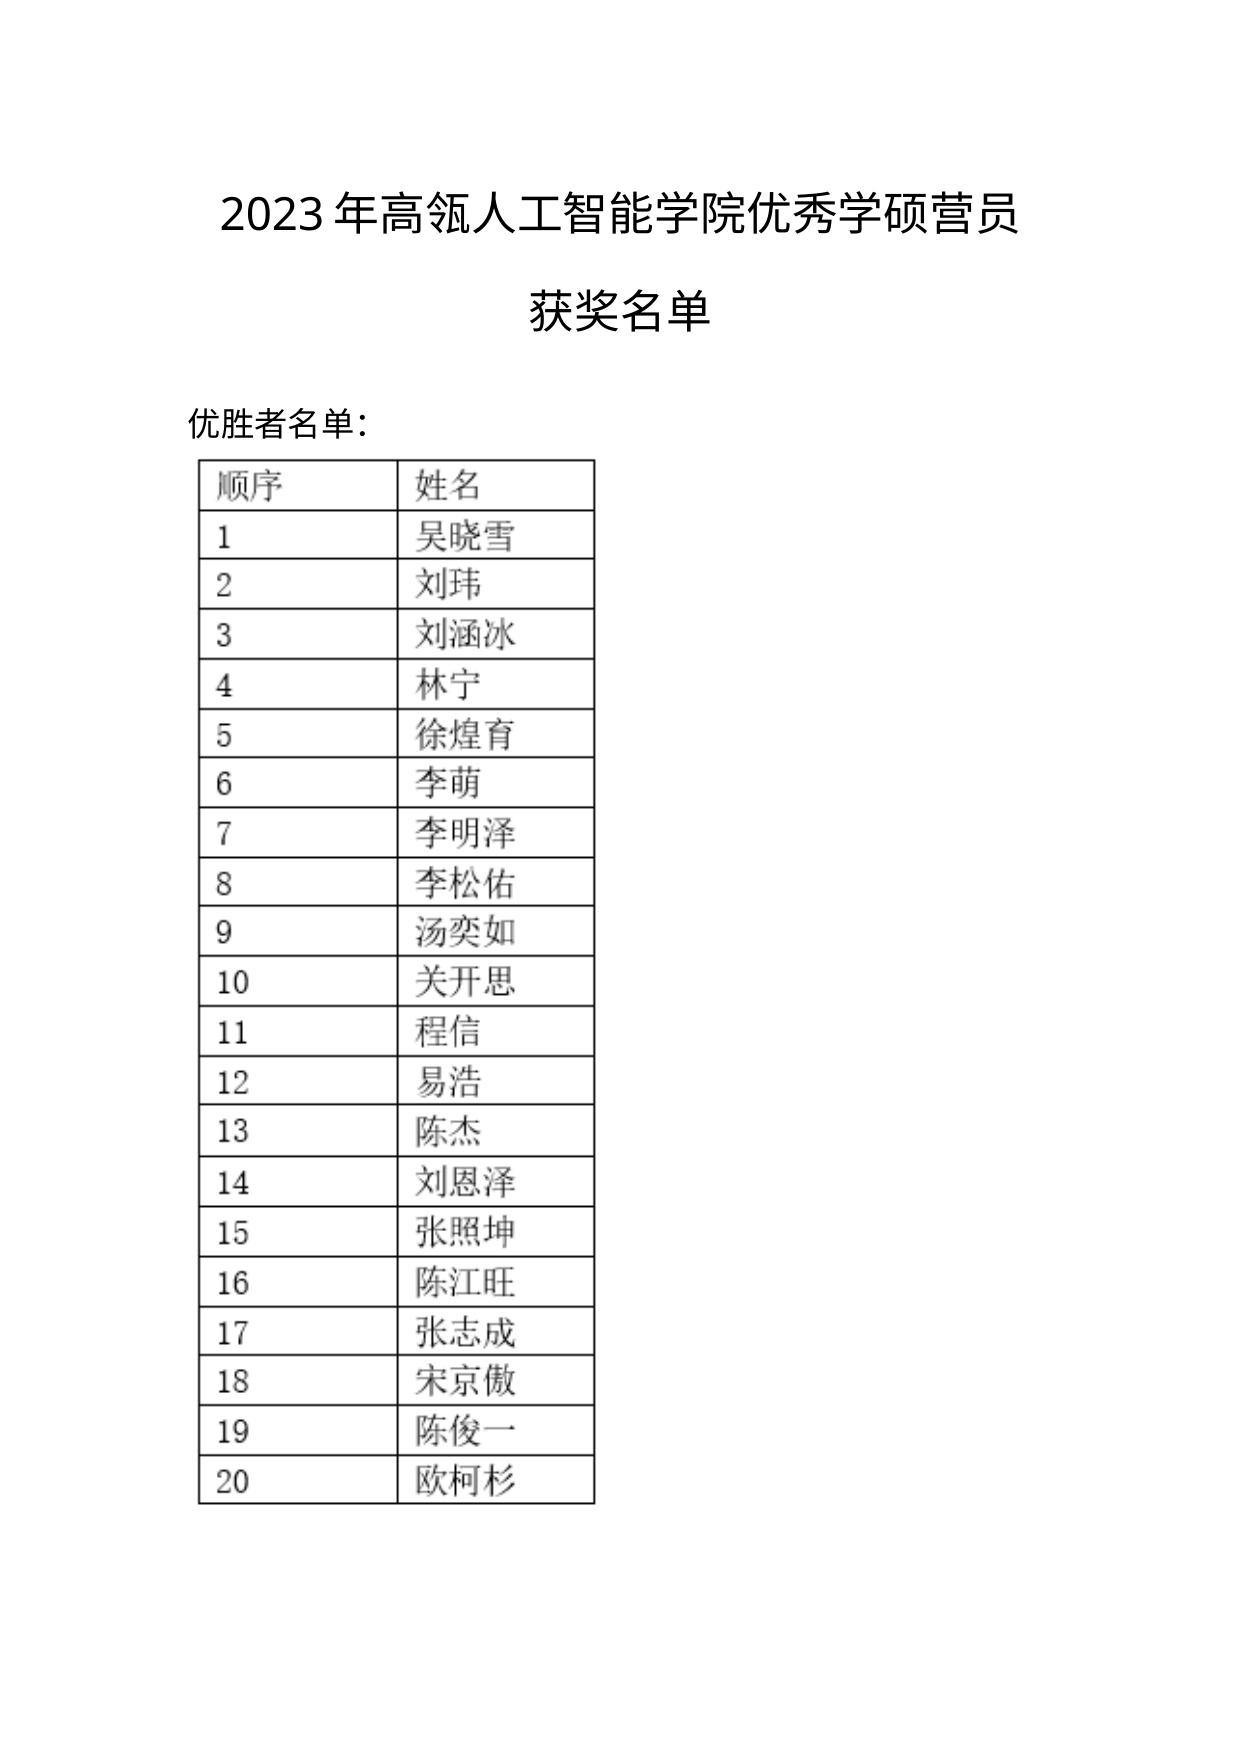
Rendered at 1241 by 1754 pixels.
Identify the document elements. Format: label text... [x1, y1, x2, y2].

picture [187, 454, 615, 1528]
text 获奖名单 [187, 259, 1053, 357]
text 优胜者名单： [187, 389, 1053, 454]
text 2023年高瓴人工智能学院优秀学硕营员 [187, 162, 1053, 259]
